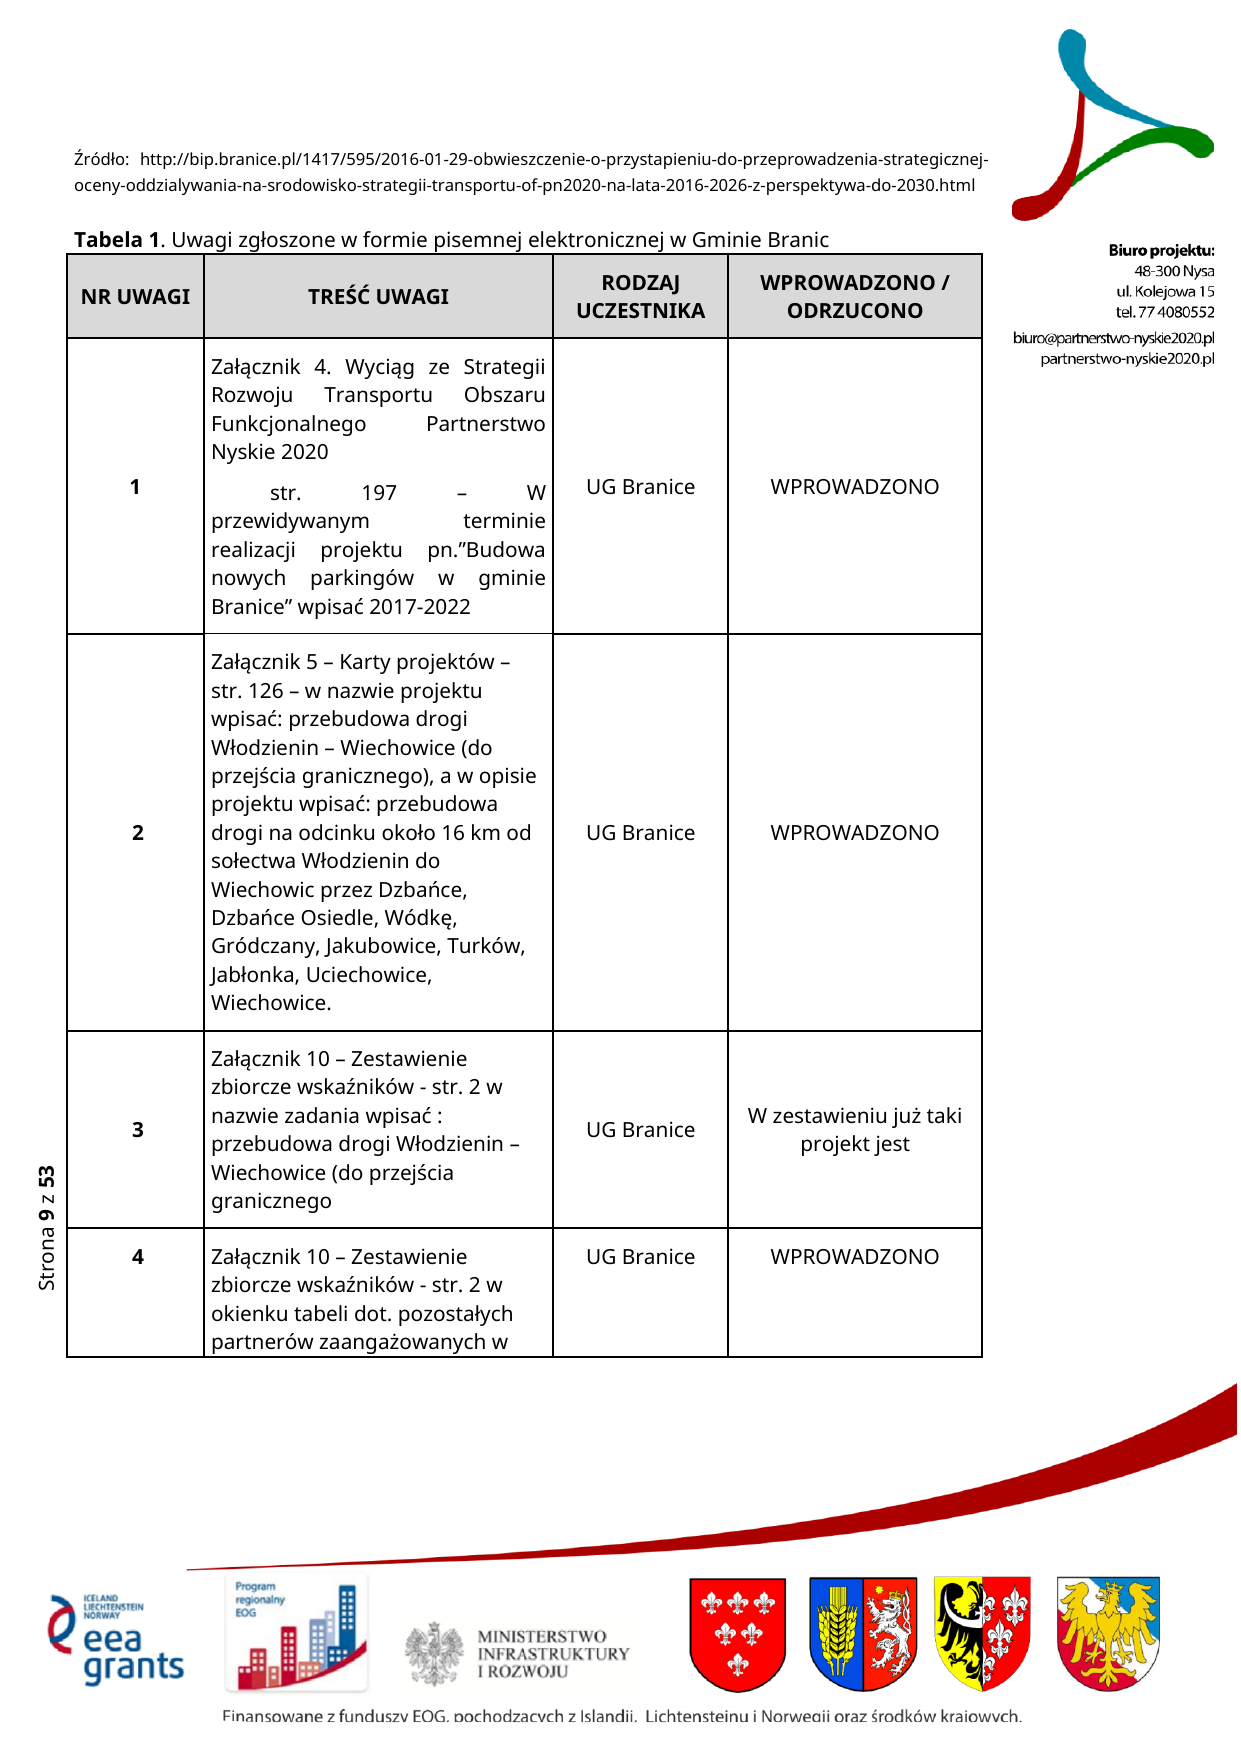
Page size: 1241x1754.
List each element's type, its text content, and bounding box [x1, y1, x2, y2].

table_cell UG Branice [554, 1229, 727, 1356]
text Tabela 1. Uwagi zgłoszone w formie pisemnej elektronicznej w Gminie Branic [74, 225, 989, 253]
table_cell UG Branice [554, 339, 727, 633]
table_cell 3 [68, 1032, 203, 1227]
table_header NR UWAGI [68, 255, 203, 337]
table_cell 2 [68, 635, 203, 1029]
table_header WPROWADZONO / ODRZUCONO [729, 255, 981, 337]
table_cell 4 [68, 1229, 203, 1356]
table_header RODZAJ UCZESTNIKA [554, 255, 727, 337]
table_cell WPROWADZONO [729, 339, 981, 633]
picture [1012, 29, 1215, 367]
table_cell W zestawieniu już taki projekt jest [729, 1032, 981, 1227]
table_cell 1 [68, 339, 203, 633]
table_cell Załącznik 10 – Zestawienie zbiorcze wskaźników - str. 2 w nazwie zadania wpisać : przebudowa drogi Włodzienin – Wiechowice (do przejścia granicznego [205, 1032, 552, 1227]
table_cell UG Branice [554, 1032, 727, 1227]
table_cell UG Branice [554, 635, 727, 1029]
table_cell Załącznik 4. Wyciąg ze Strategii Rozwoju Transportu Obszaru Funkcjonalnego Partnerstwo Nyskie 2020 str. 197 – W przewidywanym terminie realizacji projektu pn.”Budowa nowych parkingów w gminie Branice” wpisać 2017-2022 [205, 339, 552, 633]
text Źródło: http://bip.branice.pl/1417/595/2016-01-29-obwieszczenie-o-przystapieniu-do-przeprowadzenia-strategicznej-oceny-oddzialywania-na-srodowisko-strategii-transportu-of-pn2020-na-lata-2016-2026-z-perspektywa-do-2030.html [74, 148, 989, 196]
table_cell Załącznik 5 – Karty projektów – str. 126 – w nazwie projektu wpisać: przebudowa drogi Włodzienin – Wiechowice (do przejścia granicznego), a w opisie projektu wpisać: przebudowa drogi na odcinku około 16 km od sołectwa Włodzienin do Wiechowic przez Dzbańce, Dzbańce Osiedle, Wódkę, Gródczany, Jakubowice, Turków, Jabłonka, Uciechowice, Wiechowice. [205, 634, 552, 1029]
table_cell WPROWADZONO [729, 1229, 981, 1356]
table_header TREŚĆ UWAGI [205, 255, 552, 337]
picture [30, 1380, 1236, 1722]
table_cell WPROWADZONO [729, 635, 981, 1029]
